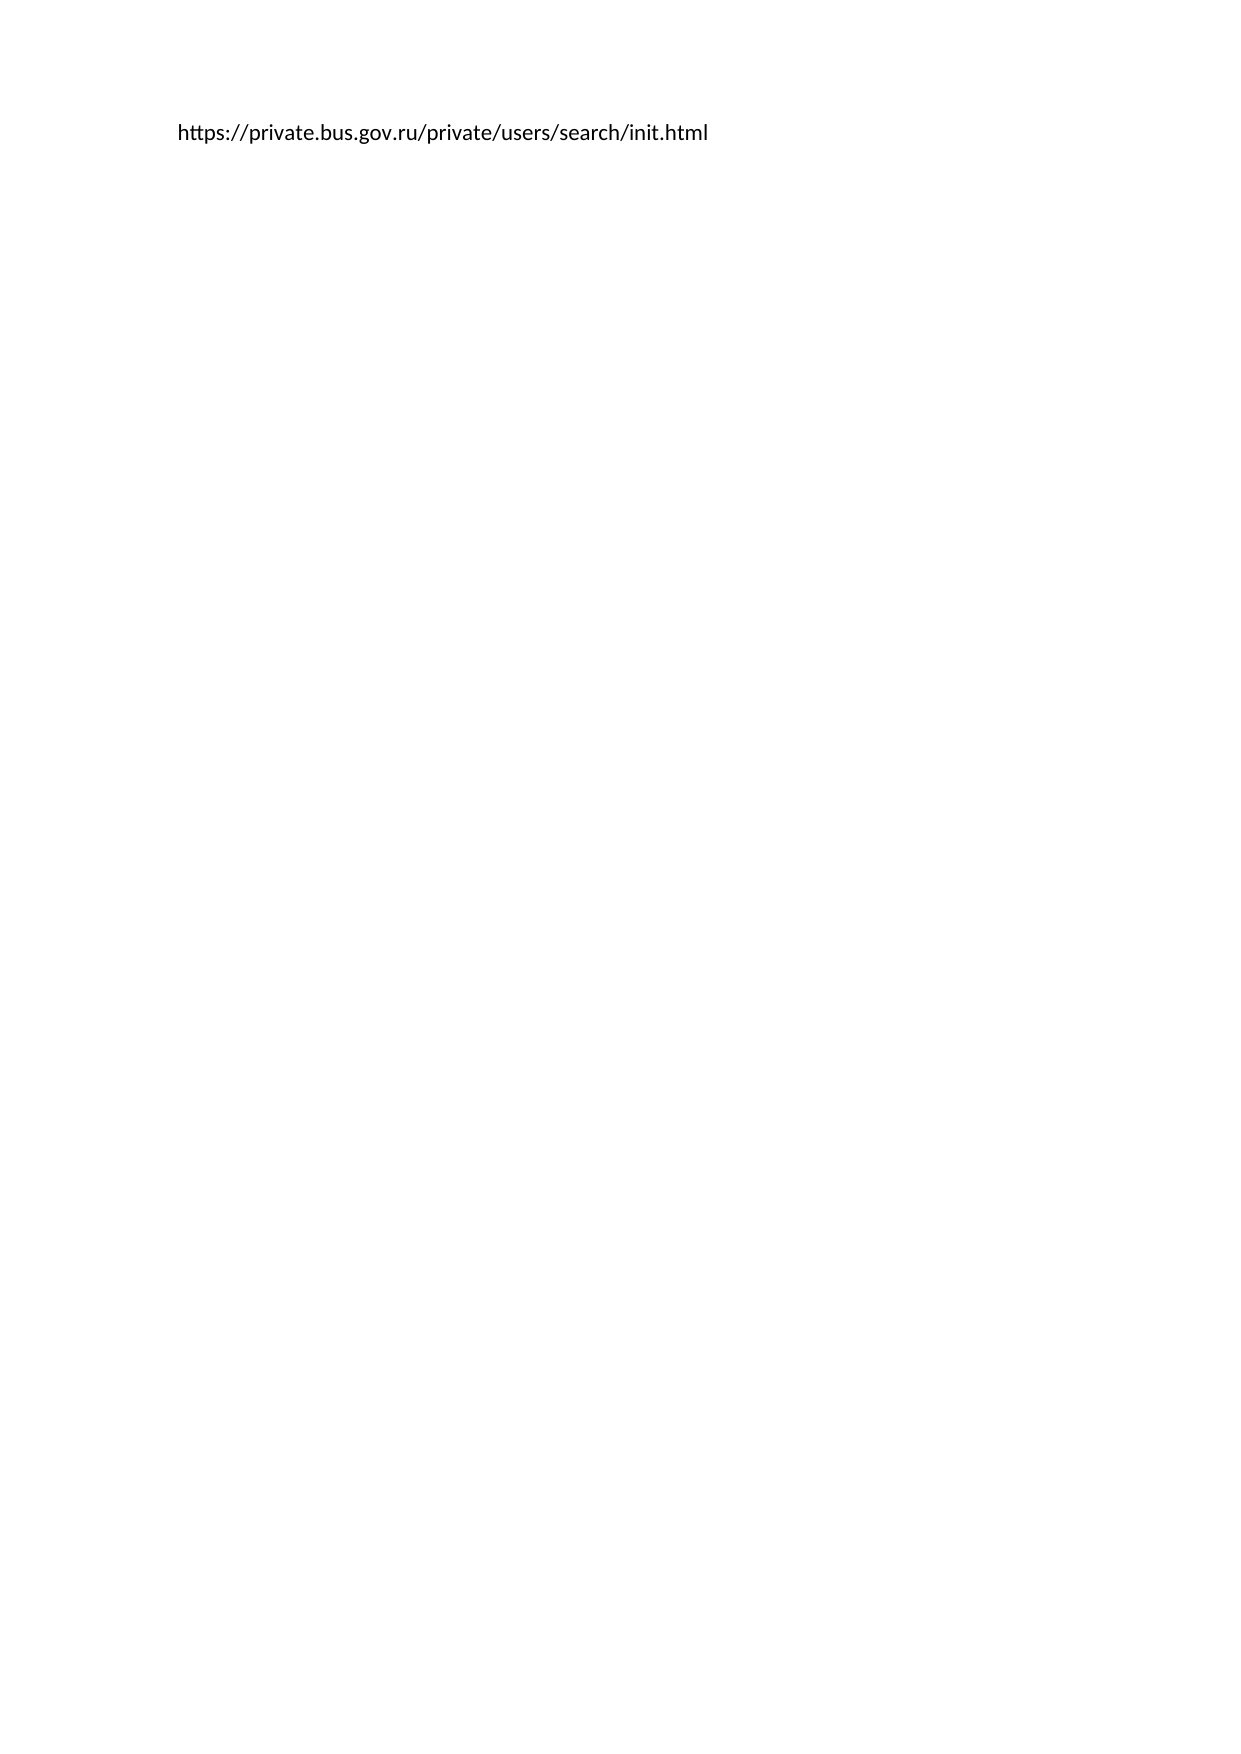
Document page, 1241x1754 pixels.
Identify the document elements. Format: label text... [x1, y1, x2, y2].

text https://private.bus.gov.ru/private/users/search/init.html [177, 118, 1152, 146]
